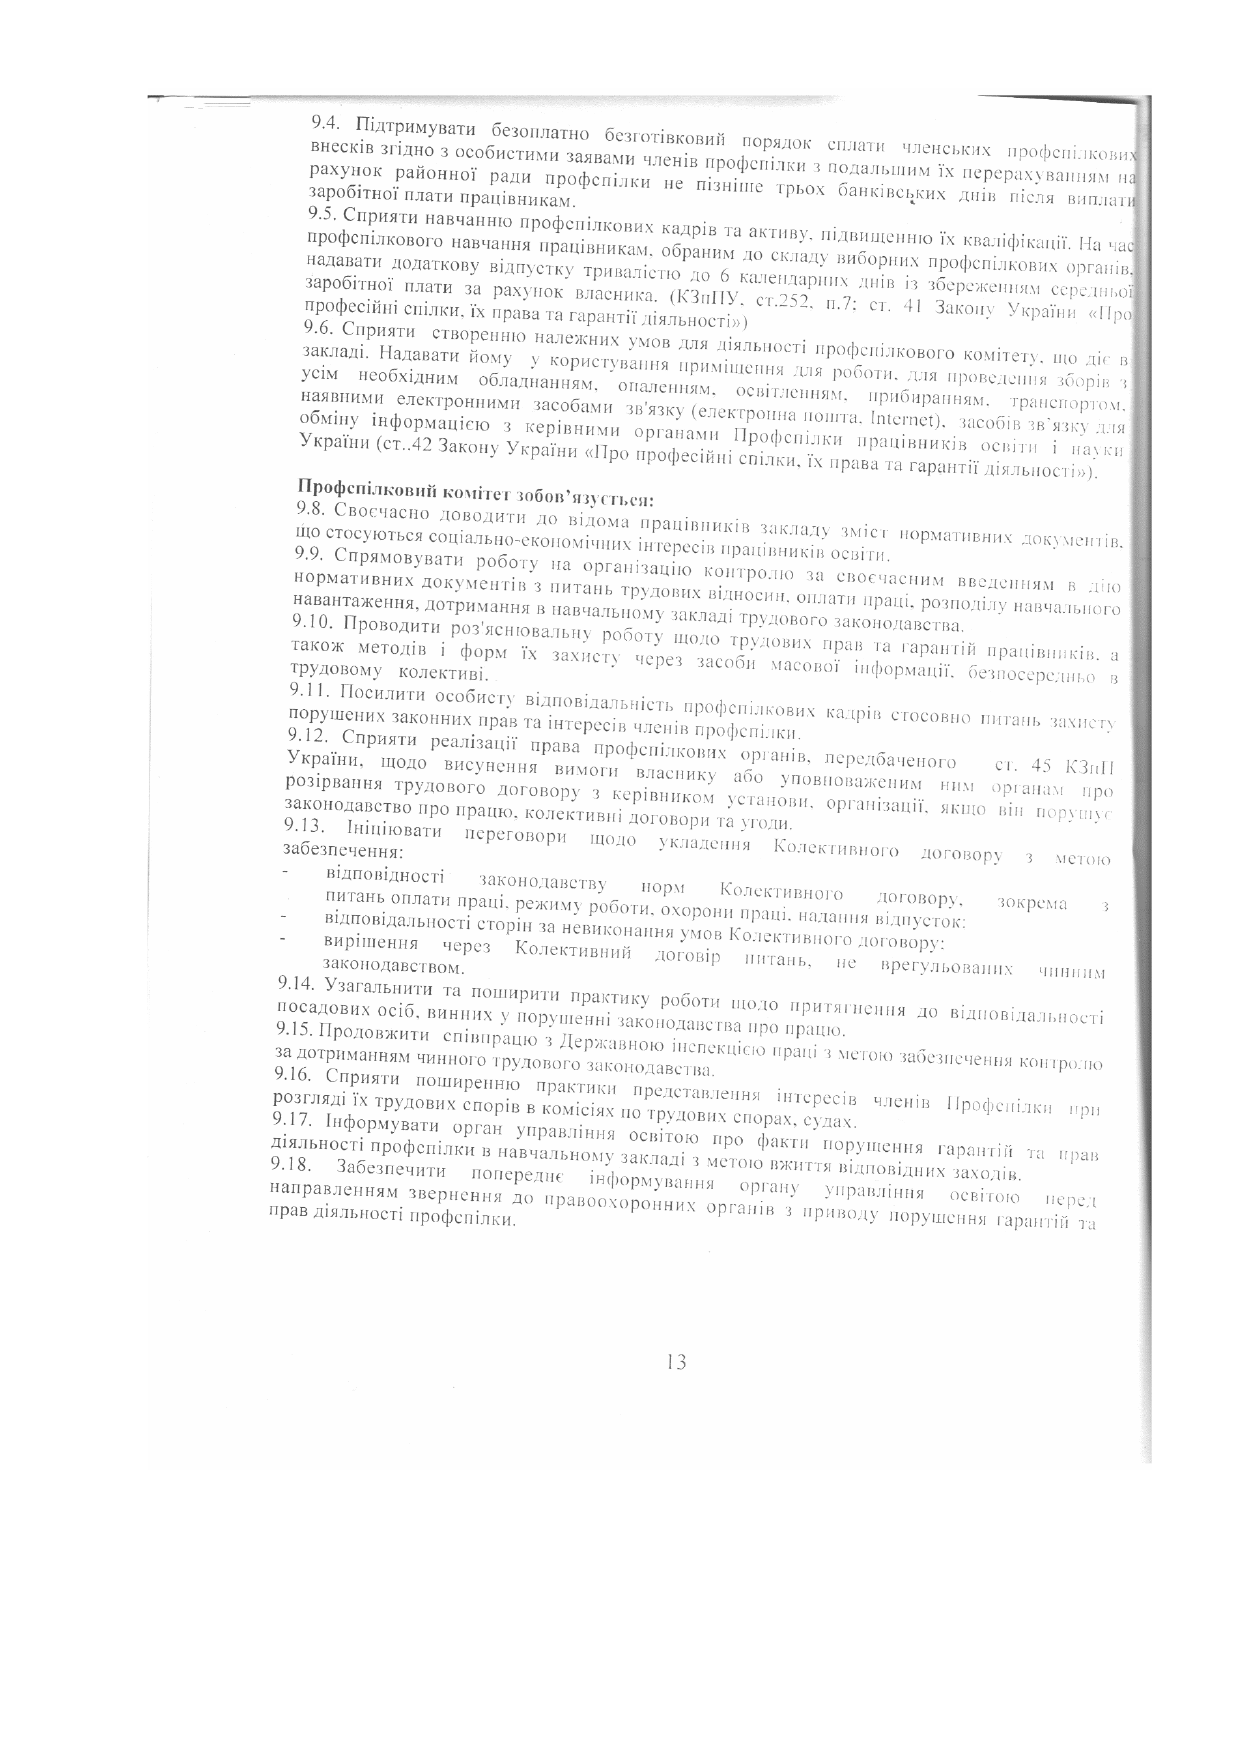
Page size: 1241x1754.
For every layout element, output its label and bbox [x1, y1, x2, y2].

picture [147, 88, 1152, 1470]
